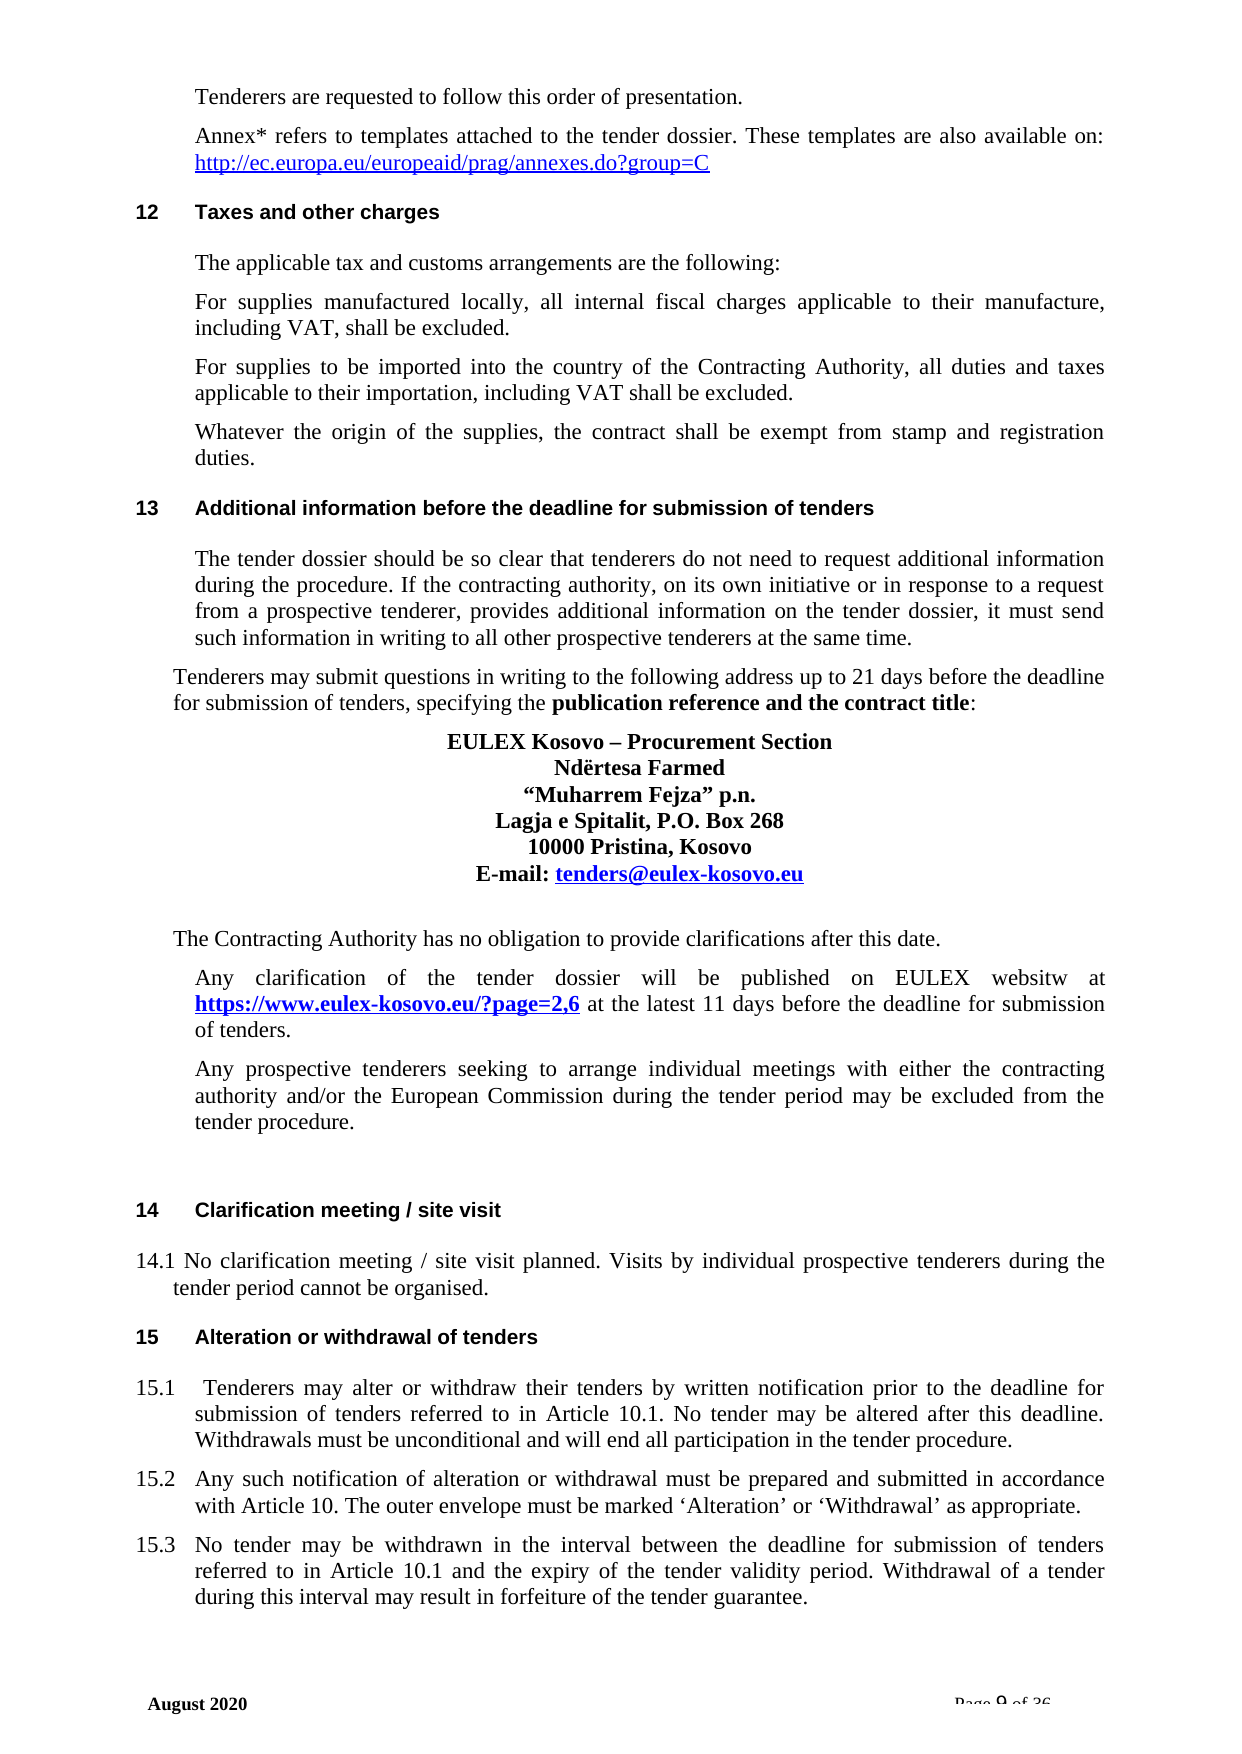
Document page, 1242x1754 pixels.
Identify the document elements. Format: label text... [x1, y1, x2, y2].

subtitle 15.2 Any such notification of alteration or withdrawal must be prepared and submitted in accordance with Article 10. The outer envelope must be marked ‘Alteration’ or ‘Withdrawal’ as appropriate. [135, 1465, 1106, 1518]
text Ndërtesa Farmed [173, 754, 1106, 781]
text “Muharrem Fejza” p.n. [173, 781, 1106, 807]
subtitle Alteration or withdrawal of tenders [135, 1325, 1106, 1349]
text Any clarification of the tender dossier will be published on EULEX websitw at https://www.eulex-kosovo.eu/?page=2,6 at the latest 11 days before the deadline for submission of tenders. [194, 964, 1106, 1043]
text Tenderers may submit questions in writing to the following address up to 21 days before the deadline for submission of tenders, specifying the publication reference and the contract title: [173, 663, 1106, 715]
subtitle Whatever the origin of the supplies, the contract shall be exempt from stamp and registration duties. [194, 418, 1106, 471]
subtitle 15.1 Tenderers may alter or withdraw their tenders by written notification prior to the deadline for submission of tenders referred to in Article 10.1. No tender may be altered after this deadline. Withdrawals must be unconditional and will end all participation in the tender procedure. [135, 1374, 1106, 1453]
text The tender dossier should be so clear that tenderers do not need to request additional information during the procedure. If the contracting authority, on its own initiative or in response to a request from a prospective tenderer, provides additional information on the tender dossier, it must send such information in writing to all other prospective tenderers at the same time. [194, 545, 1106, 650]
subtitle For supplies to be imported into the country of the Contracting Authority, all duties and taxes applicable to their importation, including VAT shall be excluded. [194, 353, 1106, 406]
text EULEX Kosovo – Procurement Section [173, 728, 1106, 754]
subtitle 15.3 No tender may be withdrawn in the interval between the deadline for submission of tenders referred to in Article 10.1 and the expiry of the tender validity period. Withdrawal of a tender during this interval may result in forfeiture of the tender guarantee. [135, 1531, 1106, 1610]
subtitle Taxes and other charges [135, 200, 1106, 224]
subtitle 14.1 No clarification meeting / site visit planned. Visits by individual prospective tenderers during the tender period cannot be organised. [135, 1247, 1106, 1300]
subtitle For supplies manufactured locally, all internal fiscal charges applicable to their manufacture, including VAT, shall be excluded. [194, 288, 1106, 340]
subtitle Clarification meeting / site visit [135, 1198, 1106, 1222]
text Annex* refers to templates attached to the tender dossier. These templates are also available on: http://ec.europa.eu/europeaid/prag/annexes.do?group=C [194, 122, 1106, 175]
text Any prospective tenderers seeking to arrange individual meetings with either the contracting authority and/or the European Commission during the tender period may be excluded from the tender procedure. [194, 1055, 1106, 1134]
subtitle The applicable tax and customs arrangements are the following: [194, 249, 1106, 275]
text Lagja e Spitalit, P.O. Box 268 [173, 807, 1106, 833]
text E-mail: tenders@eulex-kosovo.eu [173, 860, 1106, 886]
text The Contracting Authority has no obligation to provide clarifications after this date. [173, 925, 1106, 951]
subtitle Additional information before the deadline for submission of tenders [135, 496, 1106, 520]
text Tenderers are requested to follow this order of presentation. [194, 83, 1106, 110]
text 10000 Pristina, Kosovo [173, 833, 1106, 860]
